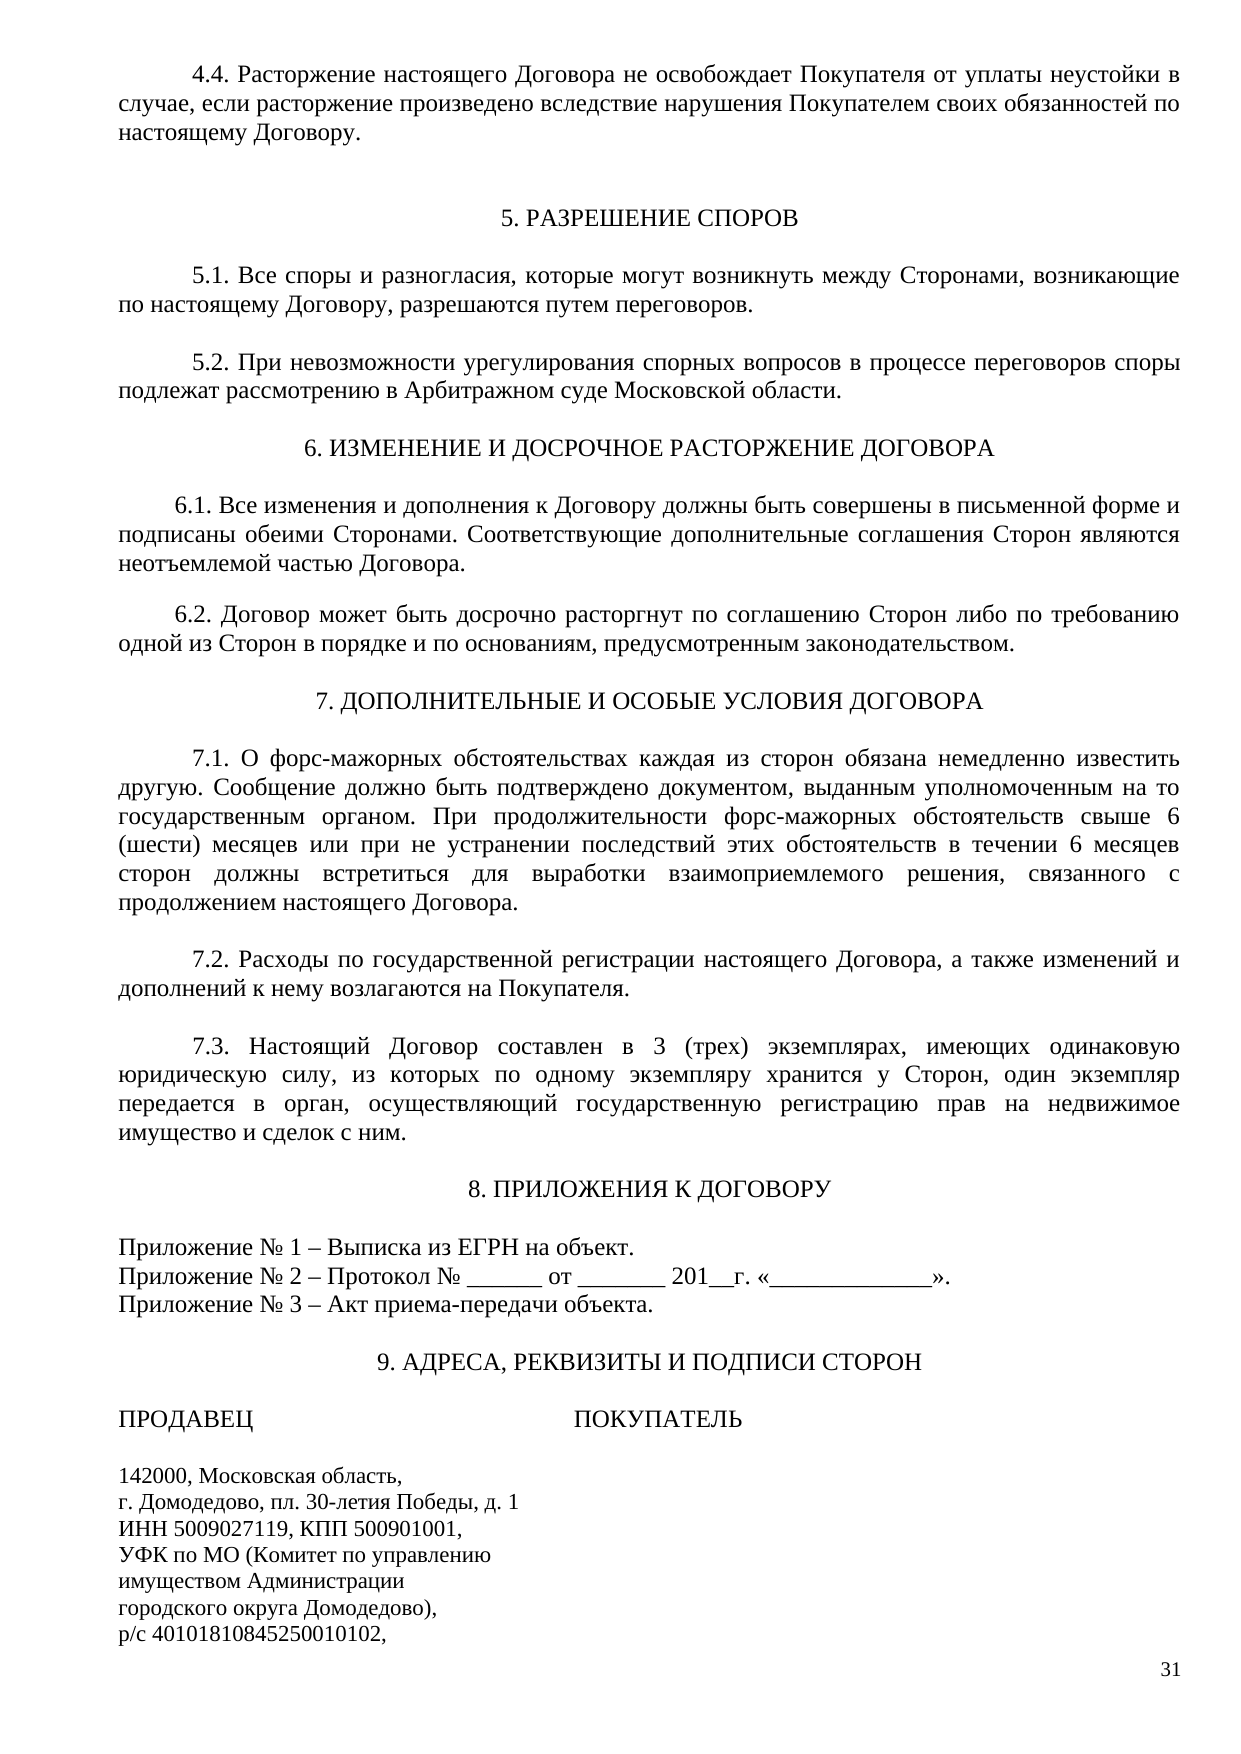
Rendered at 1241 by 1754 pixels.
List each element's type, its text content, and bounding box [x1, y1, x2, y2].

text 142000, Московская область, [118, 1462, 1181, 1488]
text 7. ДОПОЛНИТЕЛЬНЫЕ И ОСОБЫЕ УСЛОВИЯ ДОГОВОРА [118, 686, 1181, 714]
text 6.1. Все изменения и дополнения к Договору должны быть совершены в письменной форме и подписаны обеими Сторонами. Соответствующие дополнительные соглашения Сторон являются неотъемлемой частью Договора. [118, 490, 1181, 577]
text г. Домодедово, пл. 30-летия Победы, д. 1 [118, 1488, 1181, 1515]
text 5.1. Все споры и разногласия, которые могут возникнуть между Сторонами, возникающие по настоящему Договору, разрешаются путем переговоров. [118, 260, 1181, 318]
text Приложение № 2 – Протокол № ______ от _______ 201__г. «_____________». [118, 1261, 1181, 1289]
text 6. ИЗМЕНЕНИЕ И ДОСРОЧНОЕ РАСТОРЖЕНИЕ ДОГОВОРА [118, 433, 1181, 462]
text 6.2. Договор может быть досрочно расторгнут по соглашению Сторон либо по требованию одной из Сторон в порядке и по основаниям, предусмотренным законодательством. [118, 599, 1181, 657]
text 5.2. При невозможности урегулирования спорных вопросов в процессе переговоров споры подлежат рассмотрению в Арбитражном суде Московской области. [118, 347, 1181, 404]
text ПРОДАВЕЦ ПОКУПАТЕЛЬ [118, 1404, 1181, 1433]
text 8. ПРИЛОЖЕНИЯ К ДОГОВОРУ [118, 1174, 1181, 1203]
text УФК по МО (Комитет по управлению [118, 1541, 1181, 1567]
text 4.4. Расторжение настоящего Договора не освобождает Покупателя от уплаты неустойки в случае, если расторжение произведено вследствие нарушения Покупателем своих обязанностей по настоящему Договору. [118, 59, 1181, 145]
text р/с 40101810845250010102, [118, 1620, 1181, 1646]
text Приложение № 3 – Акт приема-передачи объекта. [118, 1289, 1181, 1318]
text имуществом Администрации [118, 1567, 1181, 1594]
text 7.2. Расходы по государственной регистрации настоящего Договора, а также изменений и дополнений к нему возлагаются на Покупателя. [118, 944, 1181, 1002]
text 5. РАЗРЕШЕНИЕ СПОРОВ [118, 203, 1181, 232]
text городского округа Домодедово), [118, 1594, 1181, 1620]
text Приложение № 1 – Выписка из ЕГРН на объект. [118, 1232, 1181, 1261]
text 9. АДРЕСА, РЕКВИЗИТЫ И ПОДПИСИ СТОРОН [118, 1347, 1181, 1376]
text ИНН 5009027119, КПП 500901001, [118, 1515, 1181, 1541]
text 7.1. О форс-мажорных обстоятельствах каждая из сторон обязана немедленно известить другую. Сообщение должно быть подтверждено документом, выданным уполномоченным на то государственным органом. При продолжительности форс-мажорных обстоятельств свыше 6 (шести) месяцев или при не устранении последствий этих обстоятельств в течении 6 месяцев сторон должны встретиться для выработки взаимоприемлемого решения, связанного с продолжением настоящего Договора. [118, 743, 1181, 916]
text 7.3. Настоящий Договор составлен в 3 (трех) экземплярах, имеющих одинаковую юридическую силу, из которых по одному экземпляру хранится у Сторон, один экземпляр передается в орган, осуществляющий государственную регистрацию прав на недвижимое имущество и сделок с ним. [118, 1031, 1181, 1146]
